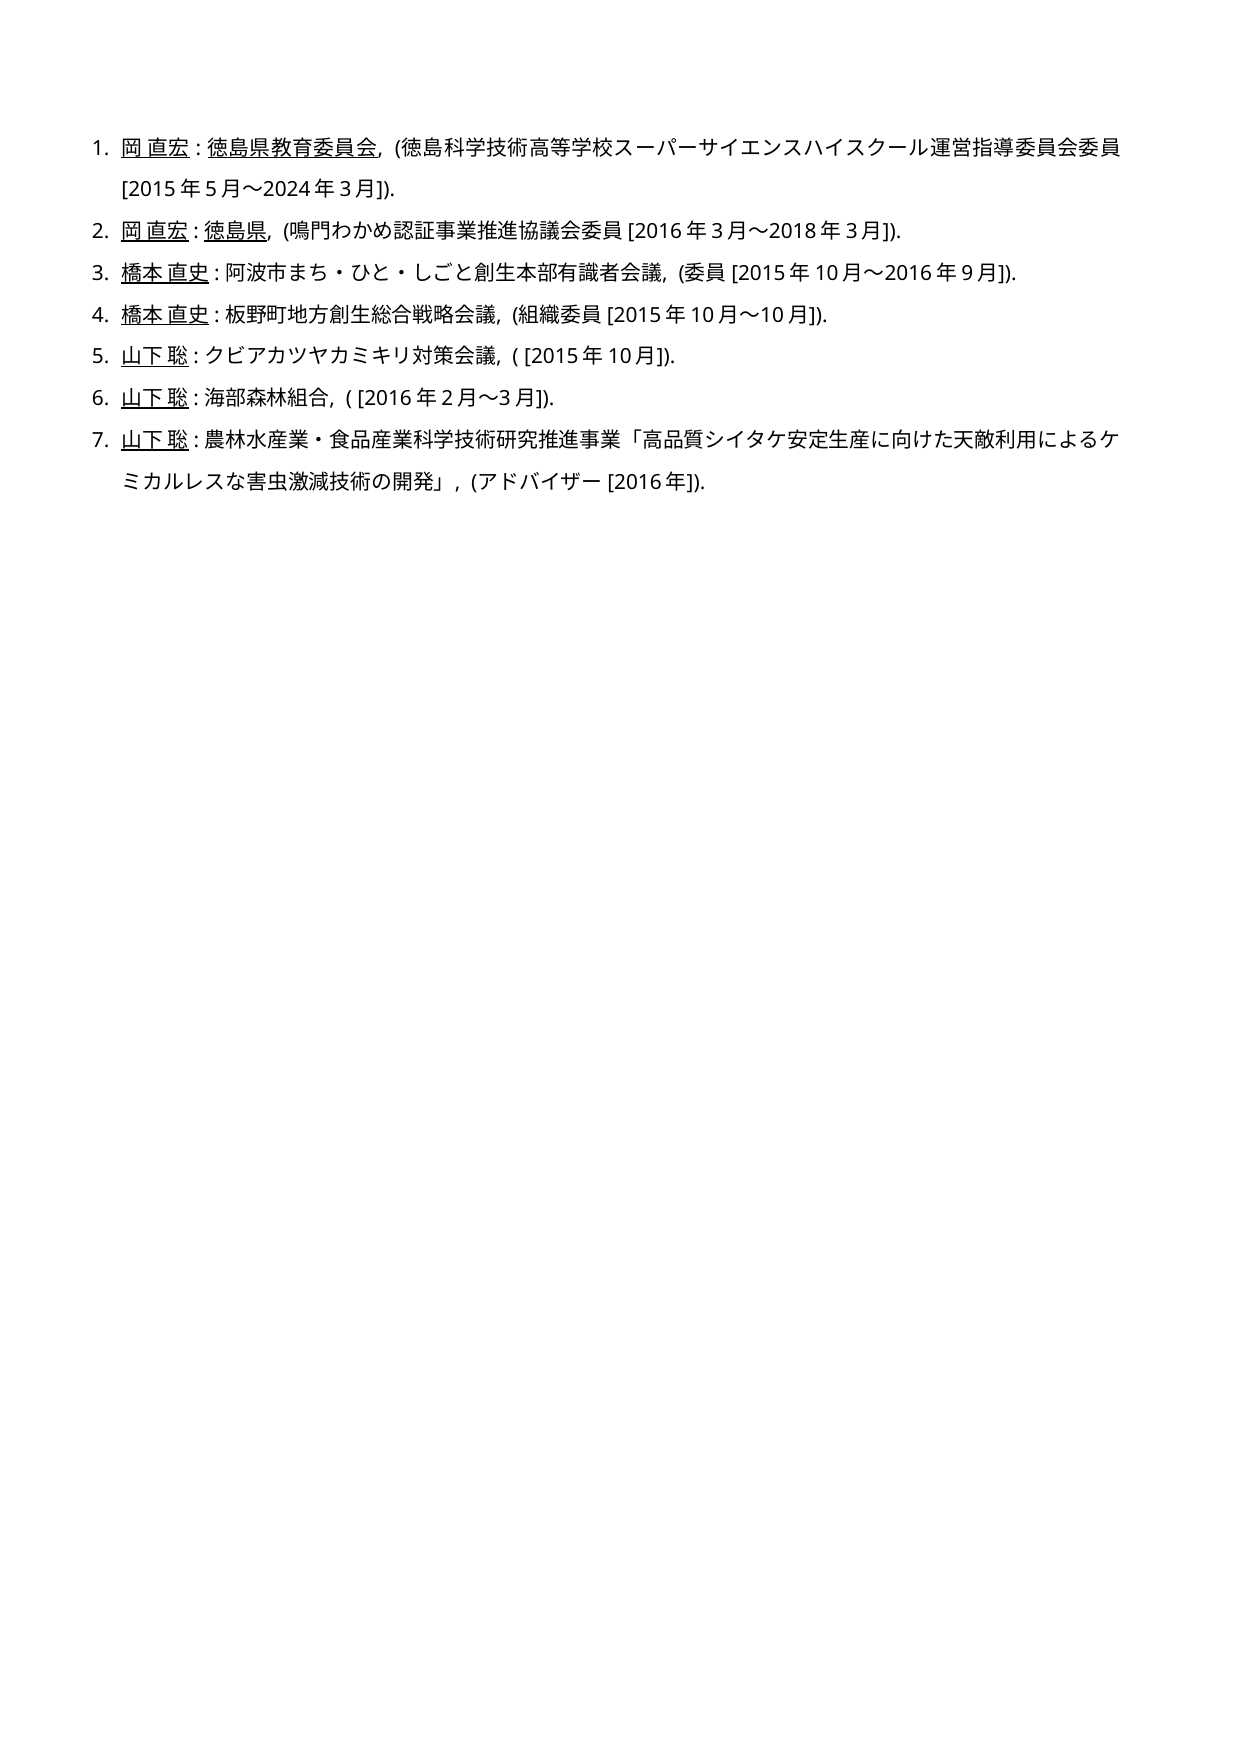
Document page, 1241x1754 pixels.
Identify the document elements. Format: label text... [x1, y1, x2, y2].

list 橋本 直史 : 阿波市まち・ひと・しごと創生本部有識者会議, (委員 [2015年10月〜2016年9月]). [92, 250, 1122, 292]
list 岡 直宏 : 徳島県教育委員会, (徳島科学技術高等学校スーパーサイエンスハイスクール運営指導委員会委員 [2015年5月〜2024年3月]). [92, 125, 1122, 209]
list 山下 聡 : 農林水産業・食品産業科学技術研究推進事業「高品質シイタケ安定生産に向けた天敵利用によるケミカルレスな害虫激減技術の開発」, (アドバイザー [2016年]). [92, 417, 1122, 501]
list 山下 聡 : クビアカツヤカミキリ対策会議, ( [2015年10月]). [92, 334, 1122, 376]
list 岡 直宏 : 徳島県, (鳴門わかめ認証事業推進協議会委員 [2016年3月〜2018年3月]). [92, 209, 1122, 250]
list 山下 聡 : 海部森林組合, ( [2016年2月〜3月]). [92, 376, 1122, 417]
list 橋本 直史 : 板野町地方創生総合戦略会議, (組織委員 [2015年10月〜10月]). [92, 292, 1122, 334]
